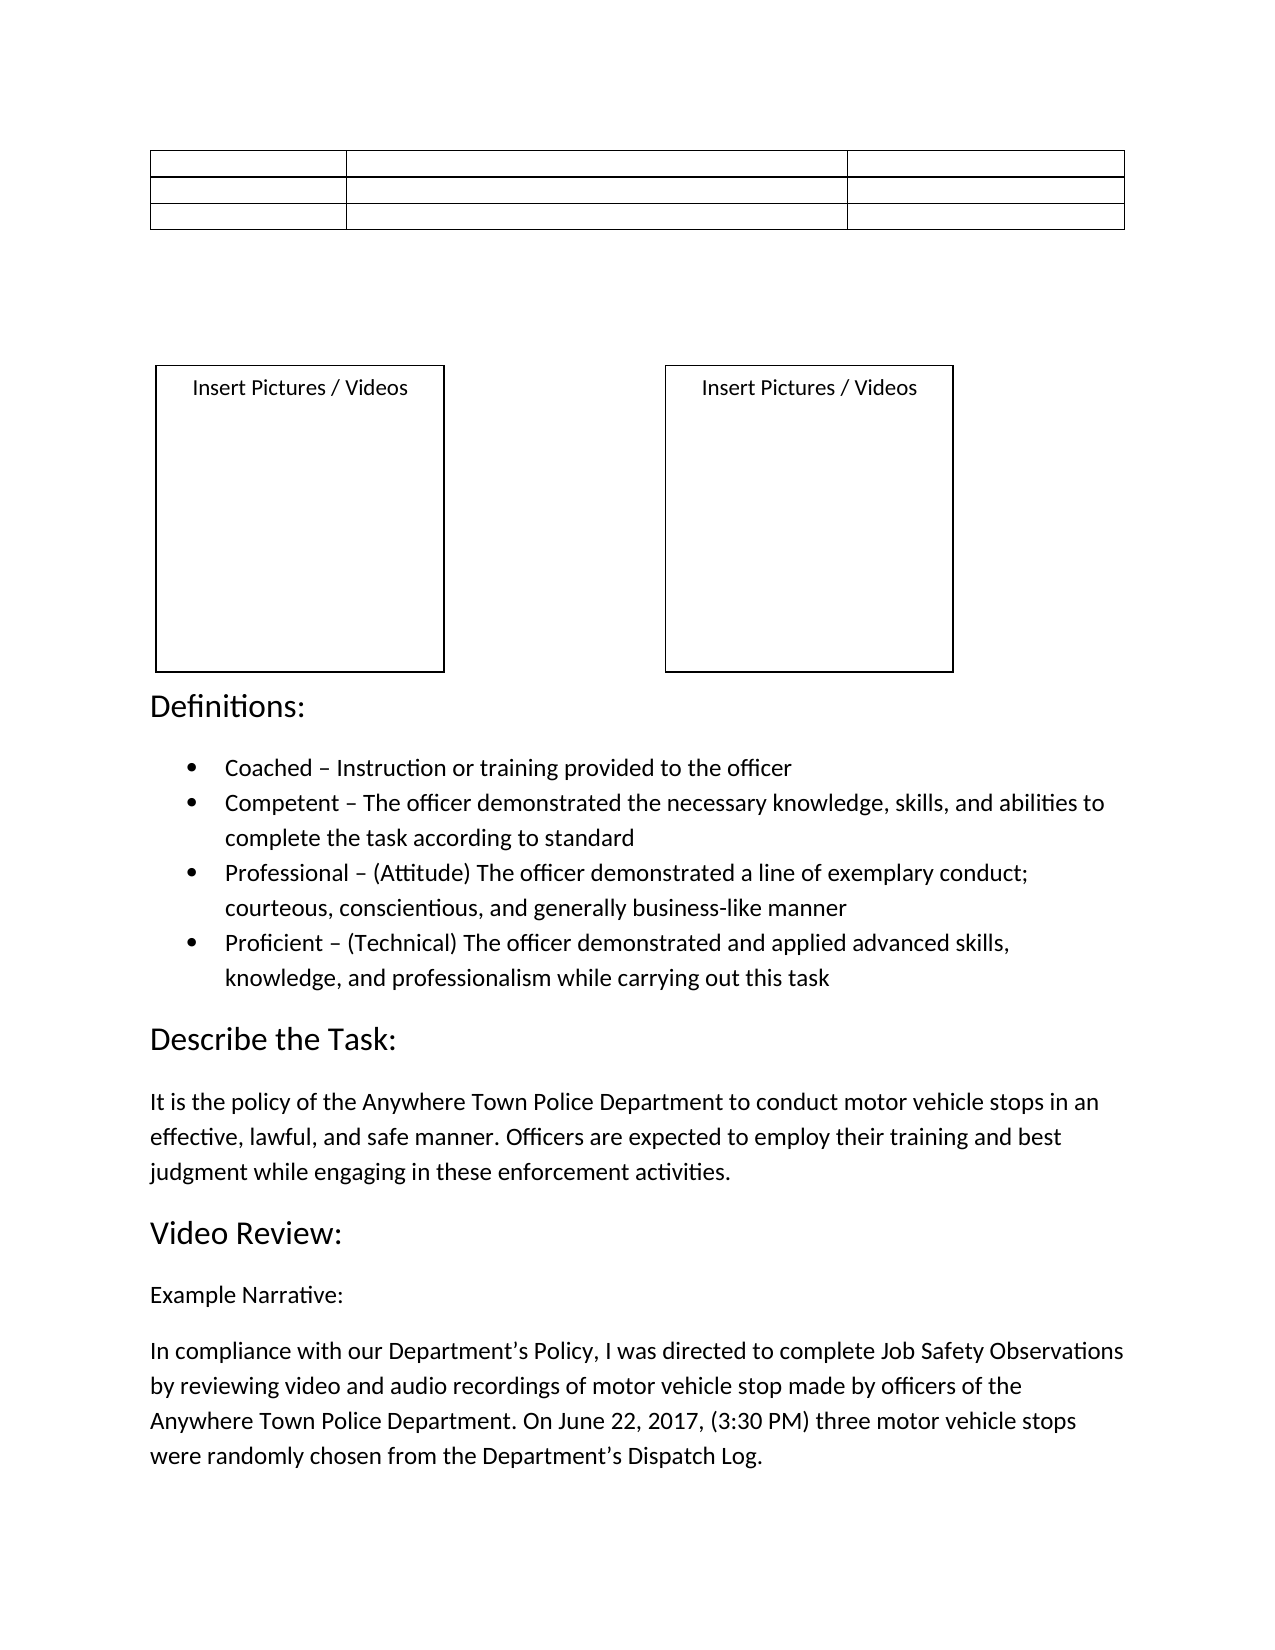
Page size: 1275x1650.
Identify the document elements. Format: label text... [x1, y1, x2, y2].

text Describe the Task: [150, 1018, 1125, 1059]
table_cell [848, 204, 1124, 229]
table_cell [151, 151, 346, 176]
list Professional – (Attitude) The officer demonstrated a line of exemplary conduct; courteous, conscientious, and generally business-like manner [187, 857, 1125, 923]
table_cell [347, 151, 847, 176]
table_cell [347, 178, 847, 203]
text In compliance with our Department’s Policy, I was directed to complete Job Safety Observations by reviewing video and audio recordings of motor vehicle stop made by officers of the Anywhere Town Police Department. On June 22, 2017, (3:30 PM) three motor vehicle stops were randomly chosen from the Department’s Dispatch Log. [150, 1335, 1125, 1471]
text Definitions: [150, 685, 1125, 726]
text Example Narrative: [150, 1279, 1125, 1310]
text It is the policy of the Anywhere Town Police Department to conduct motor vehicle stops in an effective, lawful, and safe manner. Officers are expected to employ their training and best judgment while engaging in these enforcement activities. [150, 1086, 1125, 1186]
table_cell [151, 178, 346, 203]
list Proficient – (Technical) The officer demonstrated and applied advanced skills, knowledge, and professionalism while carrying out this task [187, 927, 1125, 993]
list Competent – The officer demonstrated the necessary knowledge, skills, and abilities to complete the task according to standard [187, 787, 1125, 853]
list Coached – Instruction or training provided to the officer [187, 752, 1125, 783]
text Video Review: [150, 1212, 1125, 1252]
table_cell [151, 204, 346, 229]
table_cell [848, 178, 1124, 203]
table_cell [848, 151, 1124, 176]
table_cell [347, 204, 847, 229]
